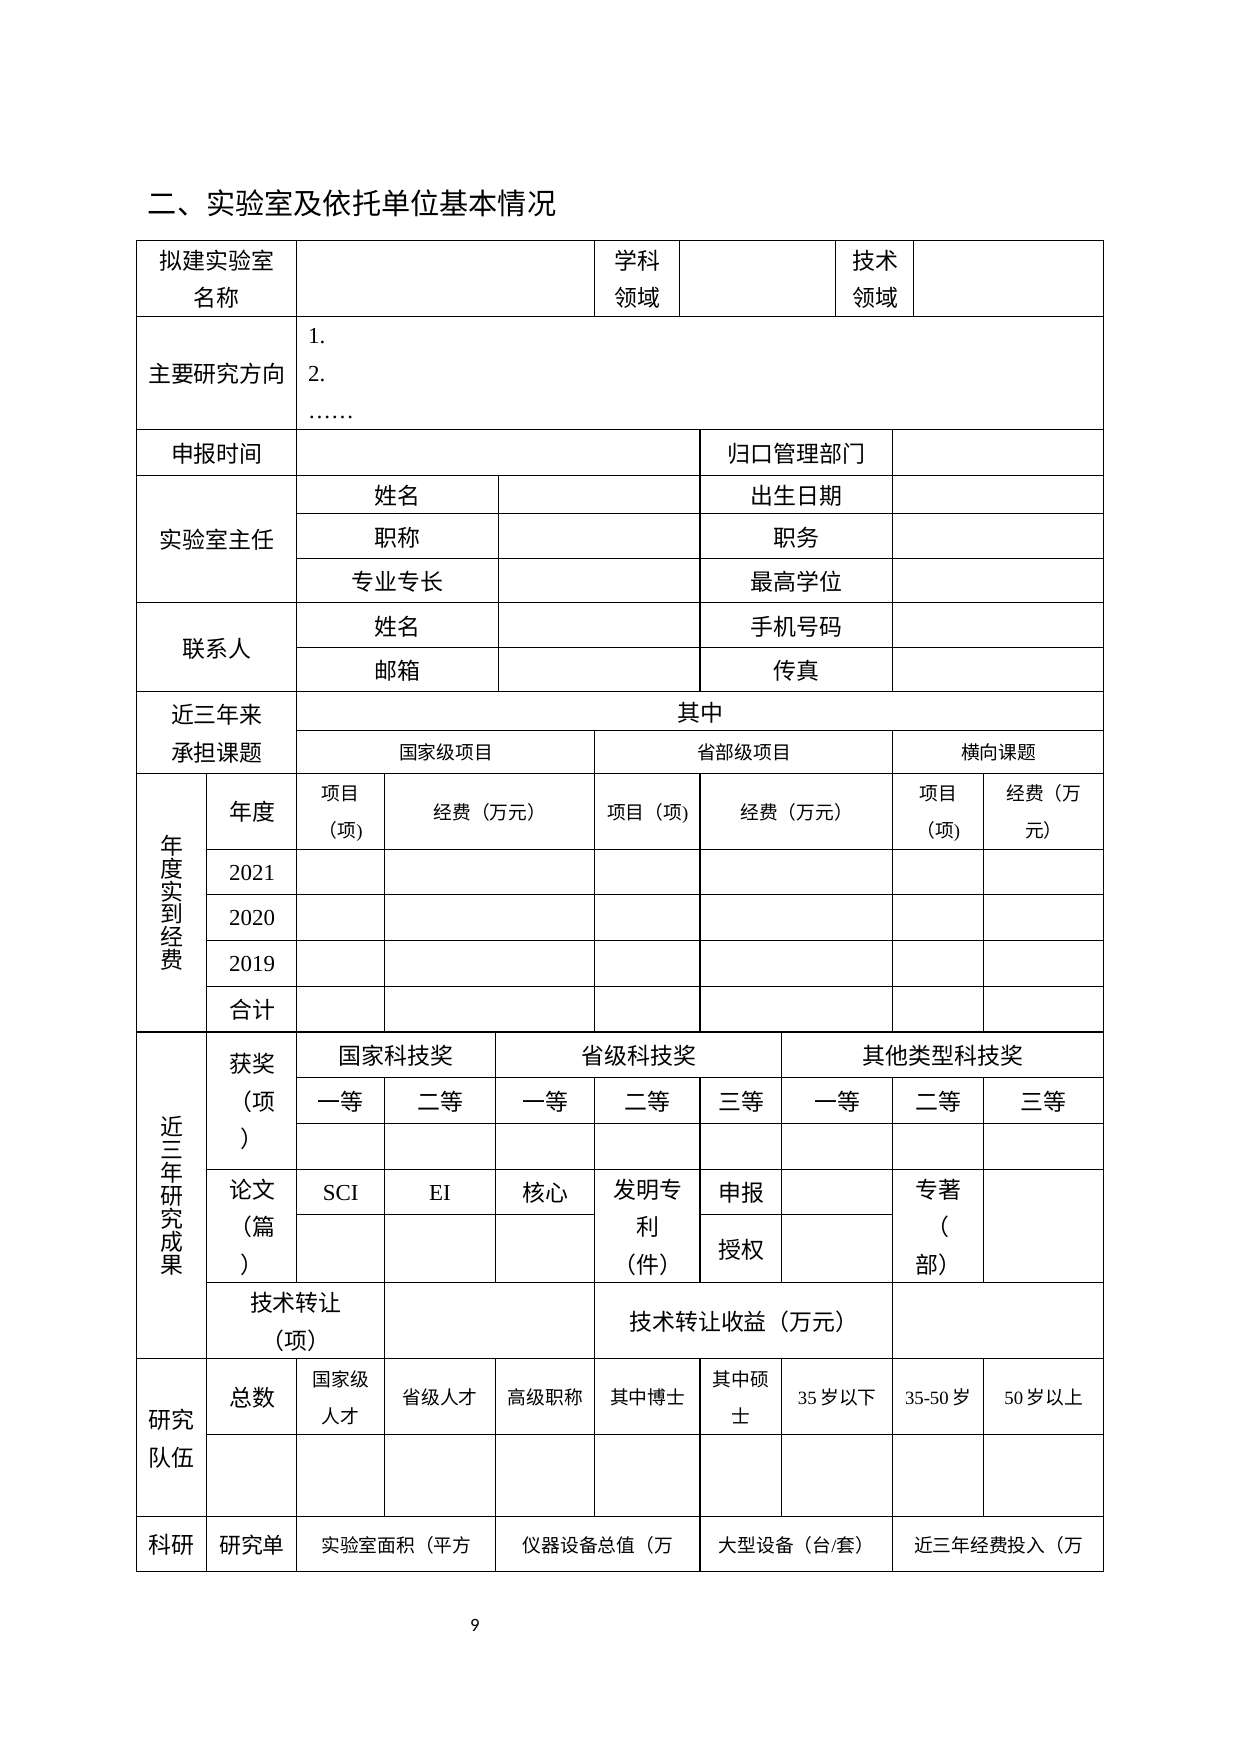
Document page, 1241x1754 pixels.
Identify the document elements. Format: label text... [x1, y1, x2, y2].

table_cell 姓名 [297, 476, 498, 513]
table_cell [297, 987, 384, 1031]
table_cell 姓名 [297, 603, 498, 647]
table_cell [595, 895, 699, 940]
table_cell [893, 559, 1103, 602]
table_cell 归口管理部门 [701, 430, 892, 475]
table_cell [499, 476, 699, 513]
table_cell 项目（项) [893, 774, 983, 848]
table_cell [297, 941, 384, 986]
table_cell 邮箱 [297, 648, 498, 691]
table_cell 省级人才 [385, 1359, 495, 1434]
table_header [914, 241, 1103, 316]
table_cell [893, 1435, 983, 1516]
table_cell [496, 1124, 594, 1168]
table_cell 总数 [207, 1359, 296, 1434]
table_cell 国家级人才 [297, 1359, 384, 1434]
table_cell 一等 [782, 1078, 892, 1123]
table_cell 项目（项) [297, 774, 384, 848]
table_cell [701, 850, 892, 894]
table_cell [385, 895, 594, 940]
table_cell [984, 987, 1103, 1031]
table_cell 经费（万元） [385, 774, 594, 848]
table_cell 2019 [207, 941, 296, 986]
table_cell 35岁以下 [782, 1359, 892, 1434]
table_cell 三等 [984, 1078, 1103, 1123]
table_cell [297, 1435, 384, 1516]
table_cell 实验室主任 [137, 476, 296, 602]
table_cell 其中硕士 [701, 1359, 781, 1434]
table_cell 核心 [496, 1170, 594, 1214]
table_cell 技术转让（项） [207, 1283, 384, 1358]
table_cell [701, 987, 892, 1031]
table_cell [297, 895, 384, 940]
table_cell [499, 603, 699, 647]
table_cell [496, 1215, 594, 1282]
table_cell [893, 850, 983, 894]
table_cell 一等 [297, 1078, 384, 1123]
table_cell [782, 1124, 892, 1168]
table_cell 二等 [595, 1078, 699, 1123]
table_cell [893, 648, 1103, 691]
table_cell [595, 987, 699, 1031]
table_cell [782, 1435, 892, 1516]
table_cell [984, 1435, 1103, 1516]
table_cell 2020 [207, 895, 296, 940]
table_cell [893, 476, 1103, 513]
table_cell SCI [297, 1170, 384, 1214]
table_cell 国家科技奖 [297, 1033, 495, 1077]
table_cell 职务 [701, 514, 892, 558]
table_cell 专著 （部） [893, 1170, 983, 1282]
table_cell [893, 430, 1103, 475]
table_header [297, 241, 594, 316]
text 二、实验室及依托单位基本情况 [148, 164, 1092, 239]
table_cell 高级职称 [496, 1359, 594, 1434]
table_cell 研究单元数 [207, 1517, 296, 1571]
table_cell 近三年研究成果 [137, 1033, 206, 1358]
table_cell [984, 850, 1103, 894]
table_cell 35-50岁 [893, 1359, 983, 1434]
table_header 学科领域 [595, 241, 679, 316]
table_cell 实验室面积（平方米） [297, 1517, 495, 1571]
table_cell 获奖（项） [207, 1033, 296, 1168]
table_cell [297, 1215, 384, 1282]
table_cell 省部级项目 [595, 731, 892, 772]
table_cell 出生日期 [701, 476, 892, 513]
table_cell [893, 603, 1103, 647]
table_cell 合计 [207, 987, 296, 1031]
table_cell [385, 850, 594, 894]
table_cell 论文（篇） [207, 1170, 296, 1282]
table_cell 二等 [385, 1078, 495, 1123]
table_cell [595, 1124, 699, 1168]
table_cell [496, 1435, 594, 1516]
table_cell [297, 850, 384, 894]
table_cell [385, 941, 594, 986]
table_cell 2021 [207, 850, 296, 894]
table_cell 科研基础 [137, 1517, 206, 1571]
table_cell 50岁以上 [984, 1359, 1103, 1434]
table_cell 省级科技奖 [496, 1033, 781, 1077]
table_cell [297, 430, 699, 475]
table_cell 专业专长 [297, 559, 498, 602]
table_cell 大型设备（台/套） [701, 1517, 892, 1571]
table_cell [893, 941, 983, 986]
table_cell [701, 895, 892, 940]
table_cell [297, 1124, 384, 1168]
table_cell 近三年经费投入（万元） [893, 1517, 1103, 1571]
table_cell [984, 1124, 1103, 1168]
table_cell [893, 895, 983, 940]
table_cell 其中博士 [595, 1359, 699, 1434]
table_cell 国家级项目 [297, 731, 594, 772]
table_cell 二等 [893, 1078, 983, 1123]
table_cell [385, 1124, 495, 1168]
table_cell [595, 850, 699, 894]
table_cell [385, 1215, 495, 1282]
table_cell 最高学位 [701, 559, 892, 602]
table_cell 仪器设备总值（万元） [496, 1517, 699, 1571]
table_cell [385, 1283, 594, 1358]
table_cell 授权 [701, 1215, 781, 1282]
table_cell 近三年来 承担课题 [137, 692, 296, 772]
table_cell [595, 1435, 699, 1516]
table_cell [385, 1435, 495, 1516]
table_cell 传真 [701, 648, 892, 691]
table_cell EI [385, 1170, 495, 1214]
table_cell 其中 [297, 692, 1103, 730]
table_cell [499, 514, 699, 558]
table_cell [499, 648, 699, 691]
table_cell [595, 941, 699, 986]
table_cell 项目（项) [595, 774, 699, 848]
table_header 技术领域 [836, 241, 913, 316]
table_cell 年度 [207, 774, 296, 848]
table_cell [701, 1124, 781, 1168]
table_cell 申报时间 [137, 430, 296, 475]
table_cell 三等 [701, 1078, 781, 1123]
table_cell [701, 941, 892, 986]
table_cell 一等 [496, 1078, 594, 1123]
table_cell 职称 [297, 514, 498, 558]
table_cell 经费（万元） [701, 774, 892, 848]
table_cell [893, 1124, 983, 1168]
table_cell [893, 987, 983, 1031]
table_cell 1. 2. …… [297, 317, 1103, 429]
table_cell 联系人 [137, 603, 296, 691]
table_cell [984, 941, 1103, 986]
table_cell [984, 895, 1103, 940]
table_header 拟建实验室 名称 [137, 241, 296, 316]
table_cell [984, 1170, 1103, 1282]
table_cell [385, 987, 594, 1031]
table_cell 技术转让收益（万元） [595, 1283, 892, 1358]
table_cell [499, 559, 699, 602]
table_cell [782, 1170, 892, 1214]
table_cell [893, 1283, 1103, 1358]
table_cell 手机号码 [701, 603, 892, 647]
table_cell [701, 1435, 781, 1516]
table_cell 横向课题 [893, 731, 1103, 772]
table_cell 研究队伍 [137, 1359, 206, 1516]
table_cell [782, 1215, 892, 1282]
table_cell 年度实到经费 [137, 774, 206, 1031]
table_header [680, 241, 835, 316]
table_cell [207, 1435, 296, 1516]
table_cell 主要研究方向 [137, 317, 296, 429]
table_cell 其他类型科技奖 [782, 1033, 1103, 1077]
table_cell 申报 [701, 1170, 781, 1214]
table_cell 发明专利（件） [595, 1170, 699, 1282]
table_cell [893, 514, 1103, 558]
table_cell 经费（万元） [984, 774, 1103, 848]
